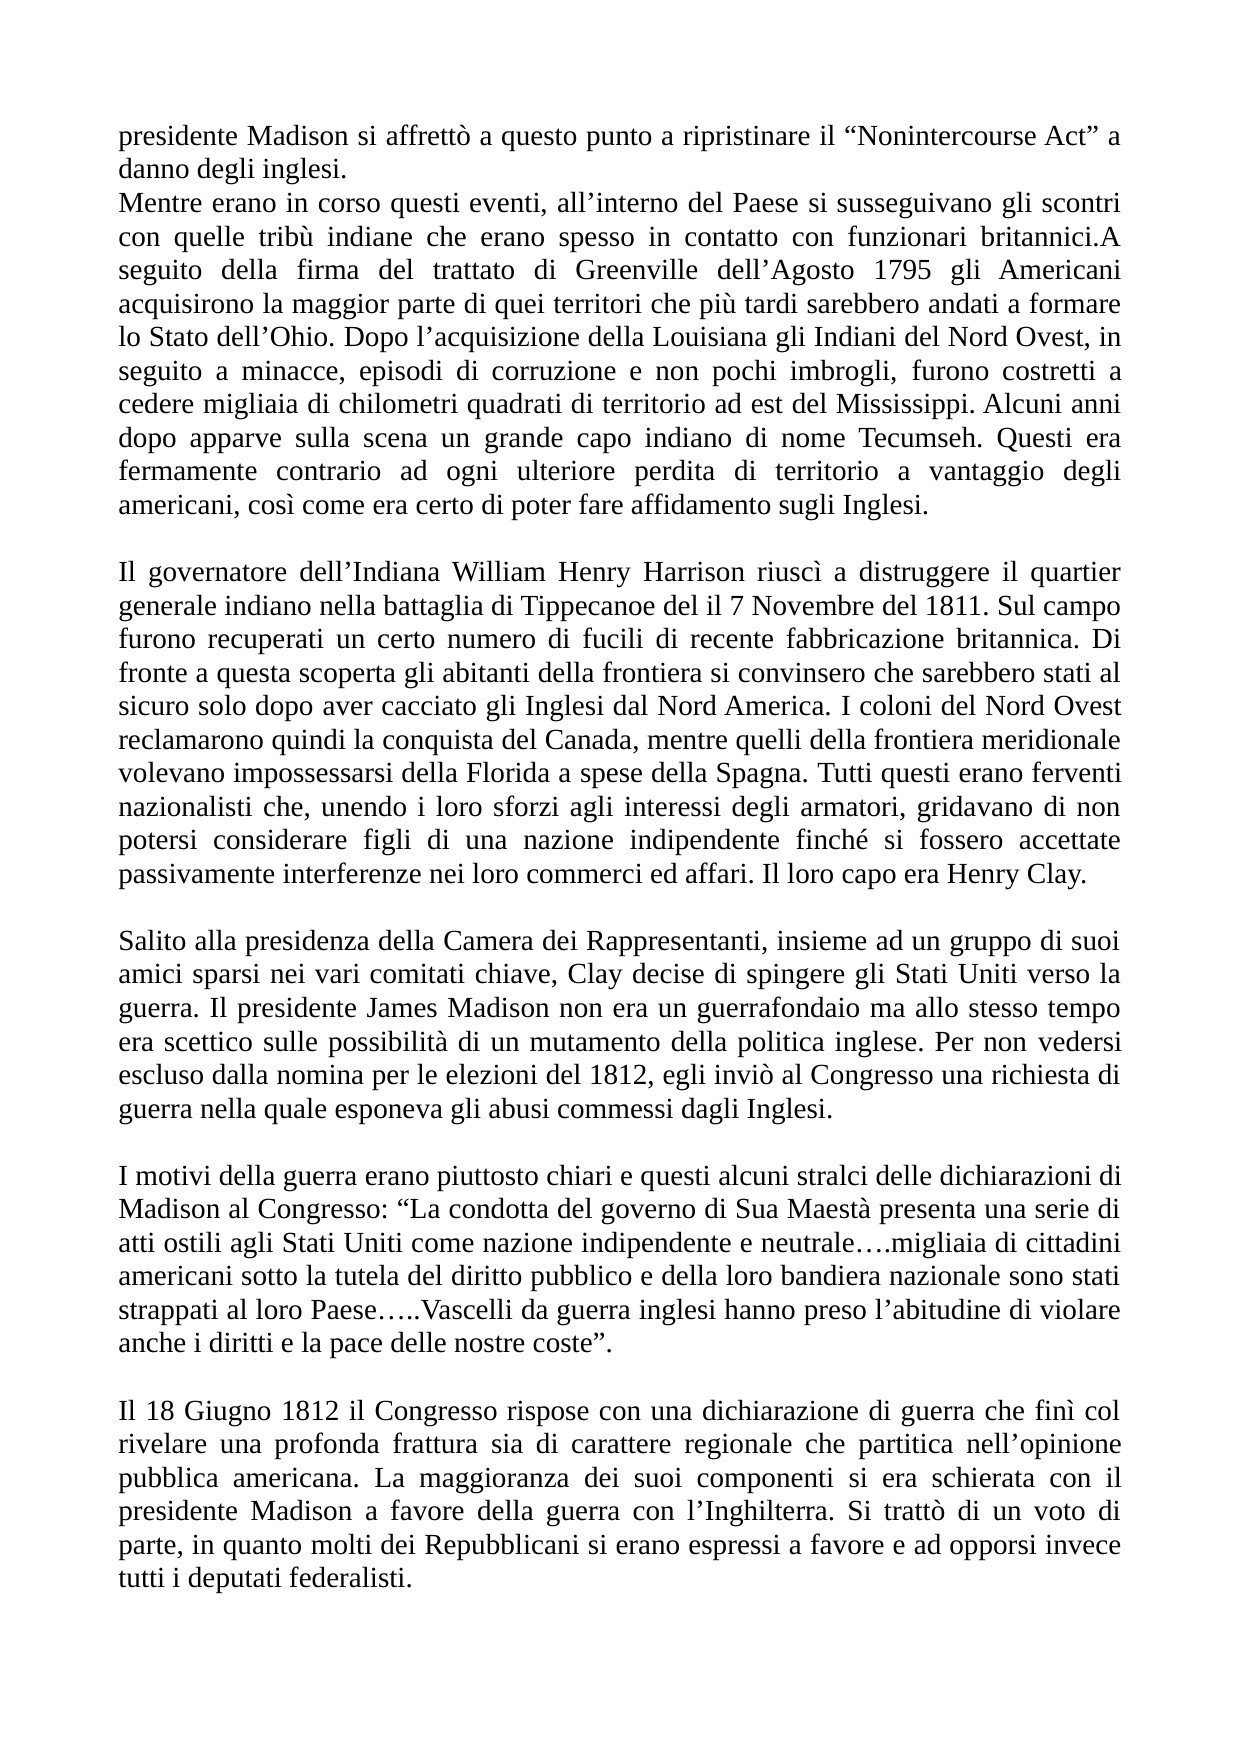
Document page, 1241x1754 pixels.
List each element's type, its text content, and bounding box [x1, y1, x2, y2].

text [118, 118, 1122, 185]
text I motivi della guerra erano piuttosto chiari e questi alcuni stralci delle dichiarazioni di Madison al Congresso: “La condotta del governo di Sua Maestà presenta una serie di atti ostili agli Stati Uniti come nazione indipendente e neutrale….migliaia di cittadini americani sotto la tutela del diritto pubblico e della loro bandiera nazionale sono stati strappati al loro Paese…..Vascelli da guerra inglesi hanno preso l’abitudine di violare anche i diritti e la pace delle nostre coste”. [118, 1158, 1122, 1359]
text Mentre erano in corso questi eventi, all’interno del Paese si susseguivano gli scontri con quelle tribù indiane che erano spesso in contatto con funzionari britannici.A seguito della firma del trattato di Greenville dell’Agosto 1795 gli Americani acquisirono la maggior parte di quei territori che più tardi sarebbero andati a formare lo Stato dell’Ohio. Dopo l’acquisizione della Louisiana gli Indiani del Nord Ovest, in seguito a minacce, episodi di corruzione e non pochi imbrogli, furono costretti a cedere migliaia di chilometri quadrati di territorio ad est del Mississippi. Alcuni anni dopo apparve sulla scena un grande capo indiano di nome Tecumseh. Questi era fermamente contrario ad ogni ulteriore perdita di territorio a vantaggio degli americani, così come era certo di poter fare affidamento sugli Inglesi. [118, 185, 1122, 521]
text Il governatore dell’Indiana William Henry Harrison riuscì a distruggere il quartier generale indiano nella battaglia di Tippecanoe del il 7 Novembre del 1811. Sul campo furono recuperati un certo numero di fucili di recente fabbricazione britannica. Di fronte a questa scoperta gli abitanti della frontiera si convinsero che sarebbero stati al sicuro solo dopo aver cacciato gli Inglesi dal Nord America. I coloni del Nord Ovest reclamarono quindi la conquista del Canada, mentre quelli della frontiera meridionale volevano impossessarsi della Florida a spese della Spagna. Tutti questi erano ferventi nazionalisti che, unendo i loro sforzi agli interessi degli armatori, gridavano di non potersi considerare figli di una nazione indipendente finché si fossero accettate passivamente interferenze nei loro commerci ed affari. Il loro capo era Henry Clay. [118, 554, 1122, 889]
text Salito alla presidenza della Camera dei Rappresentanti, insieme ad un gruppo di suoi amici sparsi nei vari comitati chiave, Clay decise di spingere gli Stati Uniti verso la guerra. Il presidente James Madison non era un guerrafondaio ma allo stesso tempo era scettico sulle possibilità di un mutamento della politica inglese. Per non vedersi escluso dalla nomina per le elezioni del 1812, egli inviò al Congresso una richiesta di guerra nella quale esponeva gli abusi commessi dagli Inglesi. [118, 923, 1122, 1124]
text Il 18 Giugno 1812 il Congresso rispose con una dichiarazione di guerra che finì col rivelare una profonda frattura sia di carattere regionale che partitica nell’opinione pubblica americana. La maggioranza dei suoi componenti si era schierata con il presidente Madison a favore della guerra con l’Inghilterra. Si trattò di un voto di parte, in quanto molti dei Repubblicani si erano espressi a favore e ad opporsi invece tutti i deputati federalisti. [118, 1393, 1122, 1594]
